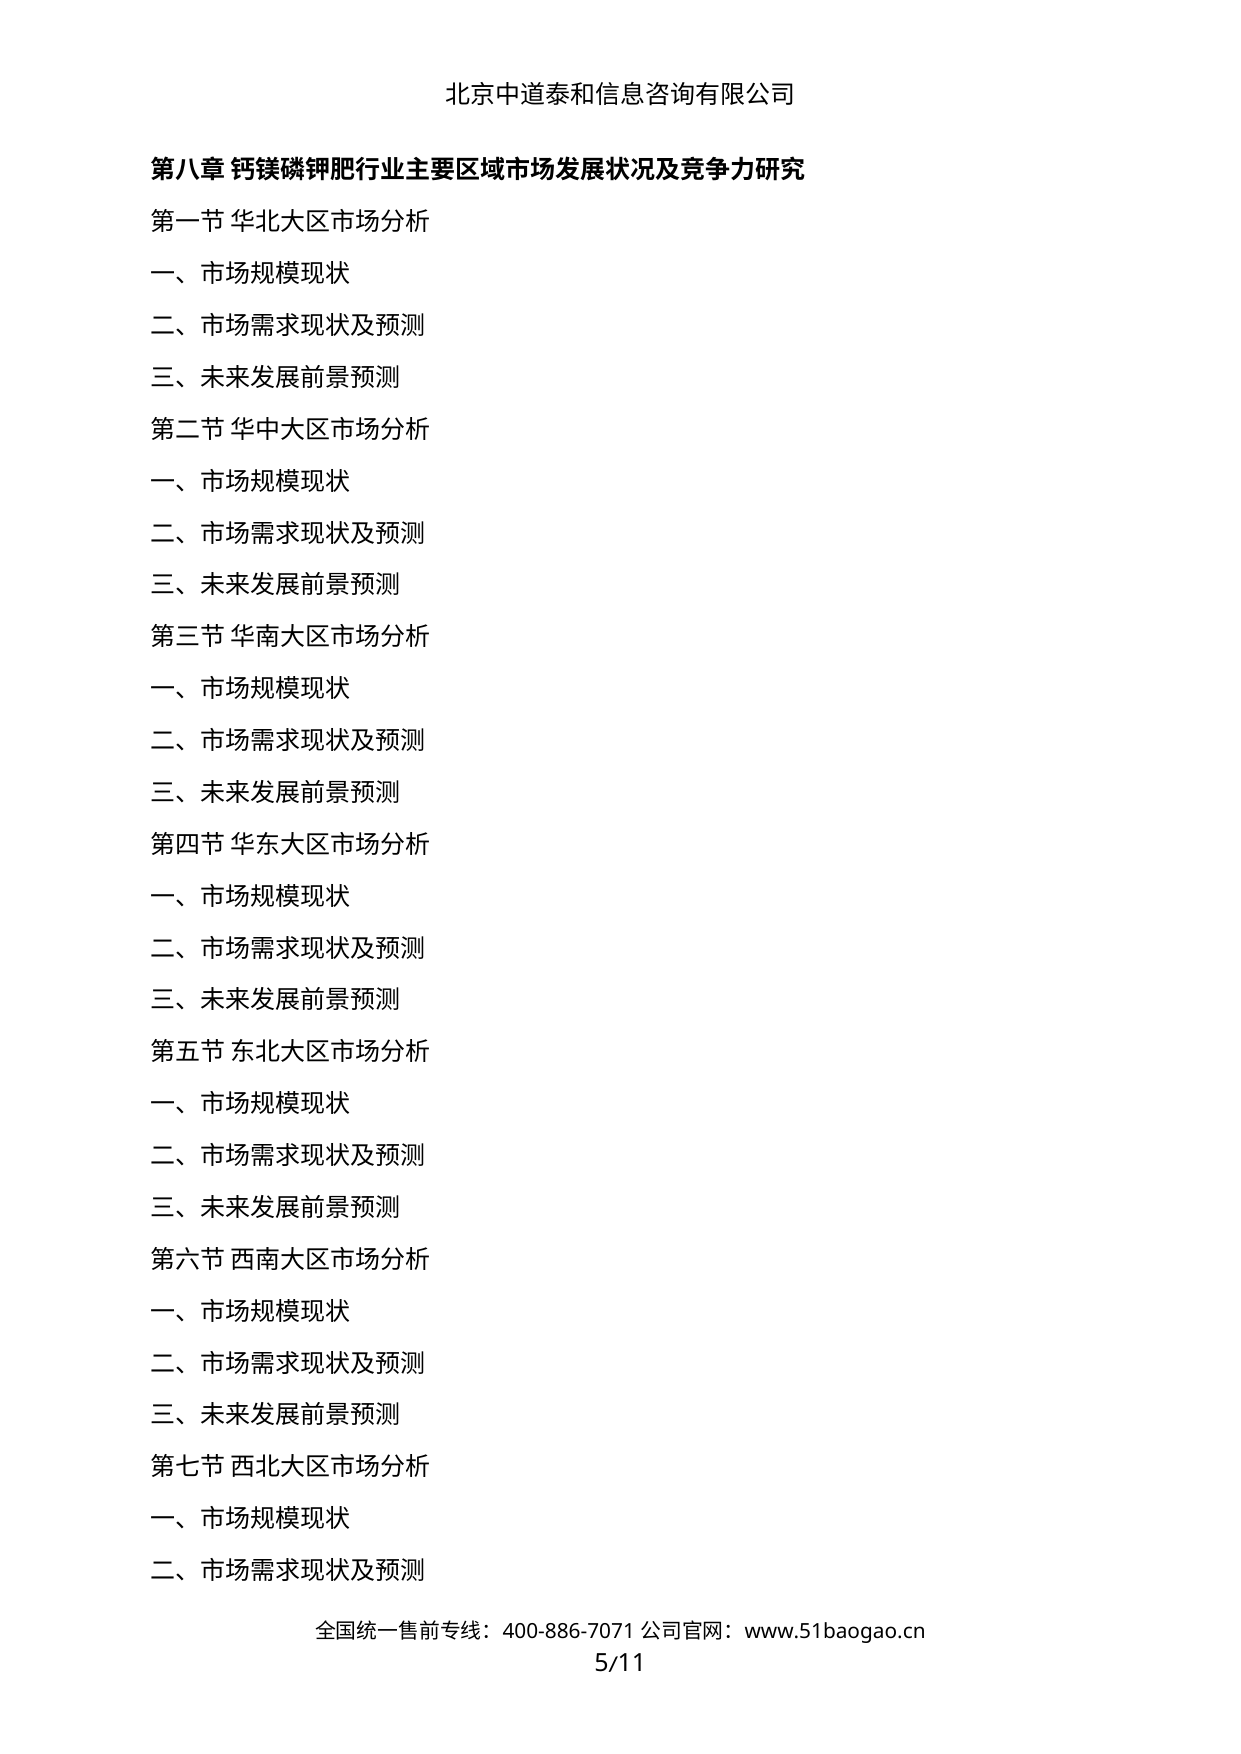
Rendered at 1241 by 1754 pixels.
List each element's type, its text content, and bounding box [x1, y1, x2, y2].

text 二、市场需求现状及预测 [150, 928, 1090, 964]
text 二、市场需求现状及预测 [150, 1343, 1090, 1379]
text 一、市场规模现状 [150, 461, 1090, 497]
text 一、市场规模现状 [150, 1291, 1090, 1327]
text 三、未来发展前景预测 [150, 565, 1090, 601]
text 第一节 华北大区市场分析 [150, 202, 1090, 238]
text 二、市场需求现状及预测 [150, 721, 1090, 757]
text 二、市场需求现状及预测 [150, 306, 1090, 342]
text 第七节 西北大区市场分析 [150, 1447, 1090, 1483]
text 三、未来发展前景预测 [150, 980, 1090, 1016]
text 二、市场需求现状及预测 [150, 1136, 1090, 1172]
text 第二节 华中大区市场分析 [150, 409, 1090, 446]
text 一、市场规模现状 [150, 876, 1090, 912]
text 二、市场需求现状及预测 [150, 1551, 1090, 1587]
text 第八章 钙镁磷钾肥行业主要区域市场发展状况及竞争力研究 [150, 150, 1090, 186]
text 第五节 东北大区市场分析 [150, 1032, 1090, 1068]
text 一、市场规模现状 [150, 1084, 1090, 1120]
text 三、未来发展前景预测 [150, 772, 1090, 809]
text 第四节 华东大区市场分析 [150, 824, 1090, 861]
text 一、市场规模现状 [150, 669, 1090, 705]
text 二、市场需求现状及预测 [150, 513, 1090, 549]
text 三、未来发展前景预测 [150, 357, 1090, 394]
text 一、市场规模现状 [150, 1499, 1090, 1535]
text 第三节 华南大区市场分析 [150, 617, 1090, 653]
text 三、未来发展前景预测 [150, 1395, 1090, 1431]
text 第六节 西南大区市场分析 [150, 1239, 1090, 1276]
text 一、市场规模现状 [150, 254, 1090, 290]
text 三、未来发展前景预测 [150, 1187, 1090, 1224]
